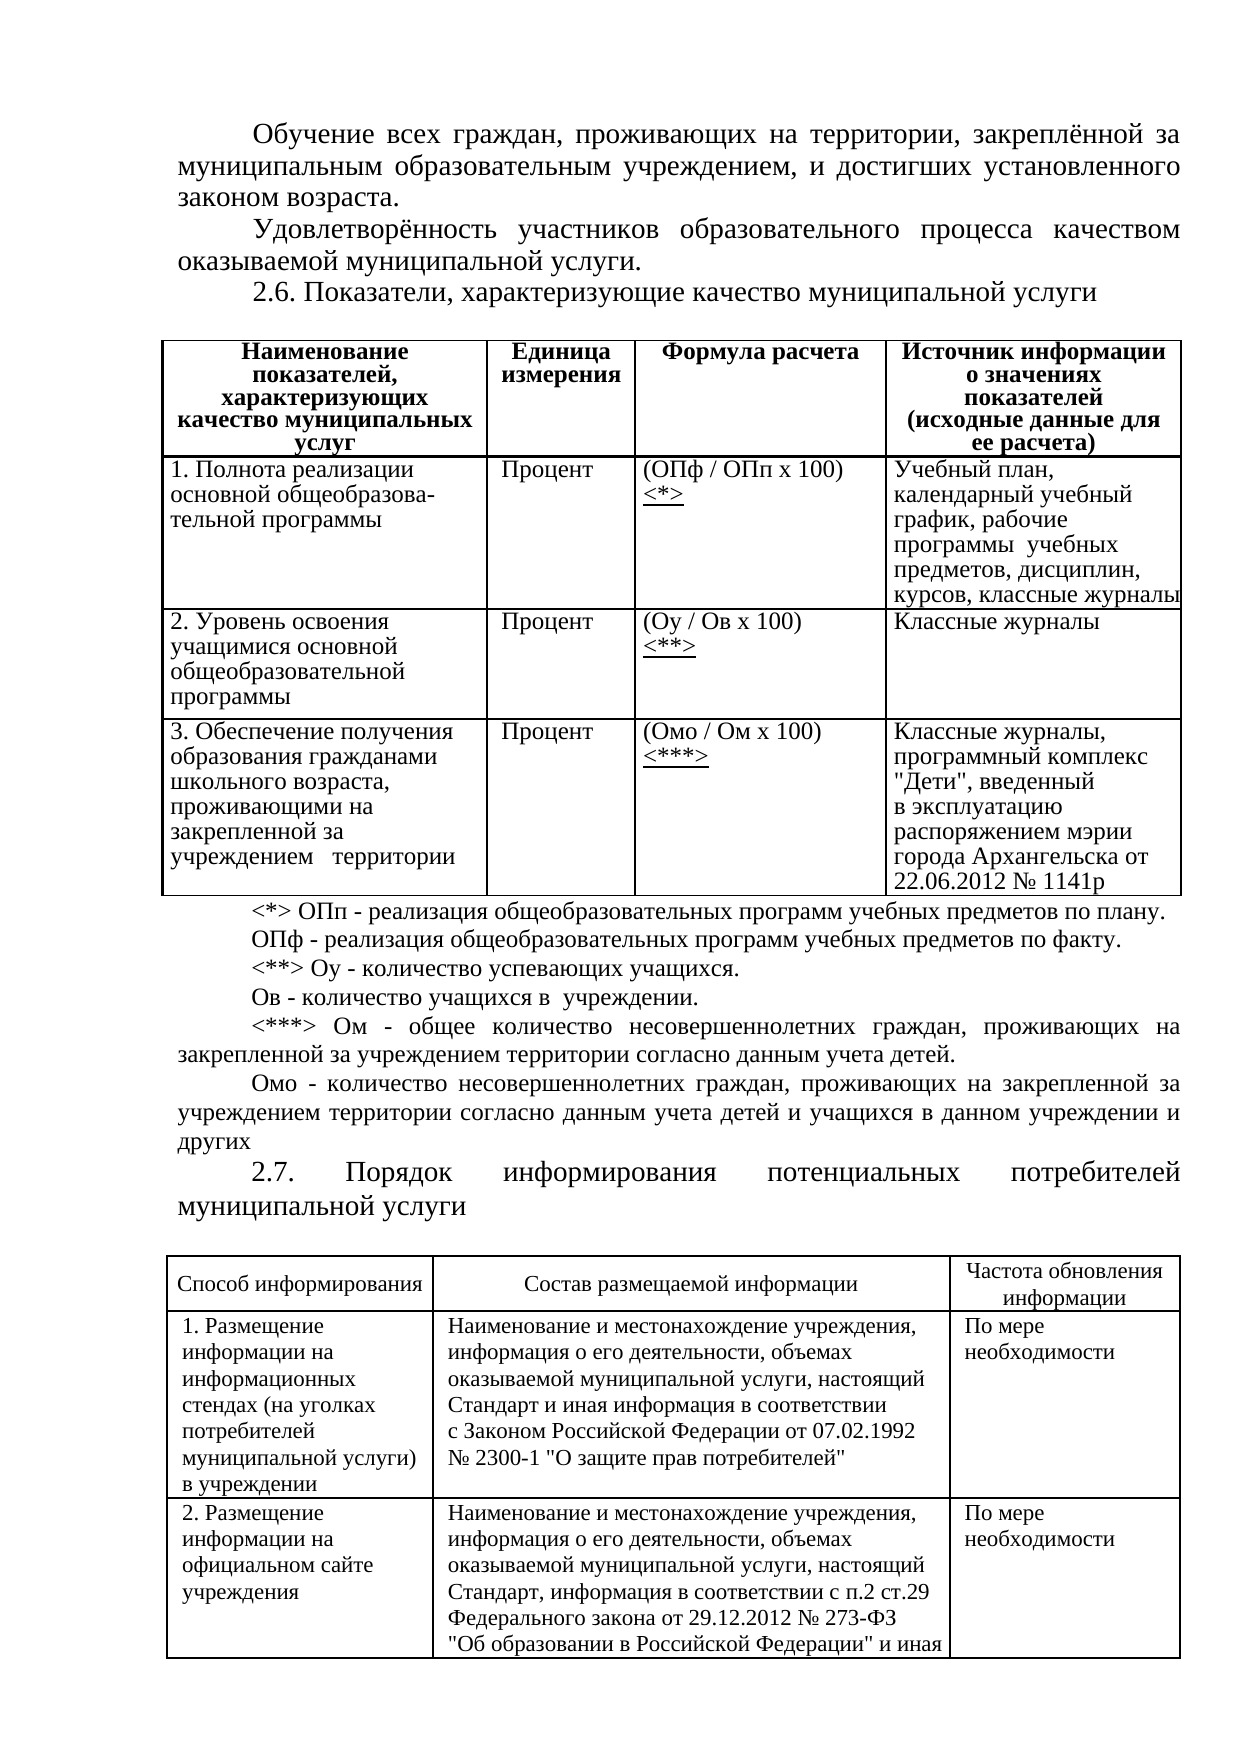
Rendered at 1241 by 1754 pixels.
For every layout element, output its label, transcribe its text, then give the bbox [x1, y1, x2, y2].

table_header Формула расчета [636, 341, 885, 455]
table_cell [168, 1499, 432, 1657]
text 2.6. Показатели, характеризующие качество муниципальной услуги [177, 276, 1181, 308]
text <***> Ом - общее количество несовершеннолетних граждан, проживающих на закрепленной за учреждением территории согласно данным учета детей. [177, 1011, 1181, 1068]
table_header Частота обновления информации [951, 1257, 1179, 1310]
text 2.7. Порядок информирования потенциальных потребителей муниципальной услуги [177, 1154, 1181, 1222]
text ОПф - реализация общеобразовательных программ учебных предметов по факту. [177, 924, 1181, 953]
table_cell Процент [488, 610, 634, 718]
table_cell Классные журналы [887, 610, 1180, 718]
table_cell (Омо / Ом x 100) <***> [636, 720, 885, 895]
table_cell 1. Размещение информации на информационных стендах (на уголках потребителей муниципальной услуги) в учреждении [168, 1312, 432, 1497]
text <**> Оу - количество успевающих учащихся. [177, 953, 1181, 982]
text Обучение всех граждан, проживающих на территории, закреплённой за муниципальным образовательным учреждением, и достигших установленного законом возраста. [177, 118, 1181, 213]
table_cell 2. Уровень освоения учащимися основной общеобразовательной программы [164, 610, 486, 718]
text Удовлетворённость участников образовательного процесса качеством оказываемой муниципальной услуги. [177, 213, 1181, 276]
table_header Состав размещаемой информации [434, 1257, 949, 1310]
table_cell 3. Обеспечение получения образования гражданами школьного возраста, проживающими на закрепленной за учреждением территории [164, 720, 486, 895]
table_cell (ОПф / ОПп x 100) <*> [636, 458, 885, 607]
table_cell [951, 1499, 1179, 1657]
table_header Наименование показателей, характеризующих качество муниципальных услуг [164, 341, 486, 455]
text <*> ОПп - реализация общеобразовательных программ учебных предметов по плану. [177, 896, 1181, 924]
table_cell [434, 1499, 949, 1657]
text Омо - количество несовершеннолетних граждан, проживающих на закрепленной за учреждением территории согласно данным учета детей и учащихся в данном учреждении и других [177, 1068, 1181, 1154]
table_cell Процент [488, 458, 634, 607]
table_header Источник информации о значениях показателей (исходные данные для ее расчета) [887, 341, 1180, 455]
table_header Способ информирования [168, 1257, 432, 1310]
table_cell Процент [488, 720, 634, 895]
table_cell 1. Полнота реализации основной общеобразова-тельной программы [164, 458, 486, 607]
text Ов - количество учащихся в учреждении. [177, 982, 1181, 1011]
table_cell (Оу / Ов x 100) <**> [636, 610, 885, 718]
table_cell По мере необходимости [951, 1312, 1179, 1497]
table_cell Классные журналы, программный комплекс "Дети", введенный в эксплуатацию распоряжением мэрии города Архангельска от 22.06.2012 № 1141р [887, 720, 1180, 895]
table_header Единица измерения [488, 341, 634, 455]
table_cell Учебный план, календарный учебный график, рабочие программы учебных предметов, дисциплин, курсов, классные журналы [887, 458, 1180, 607]
